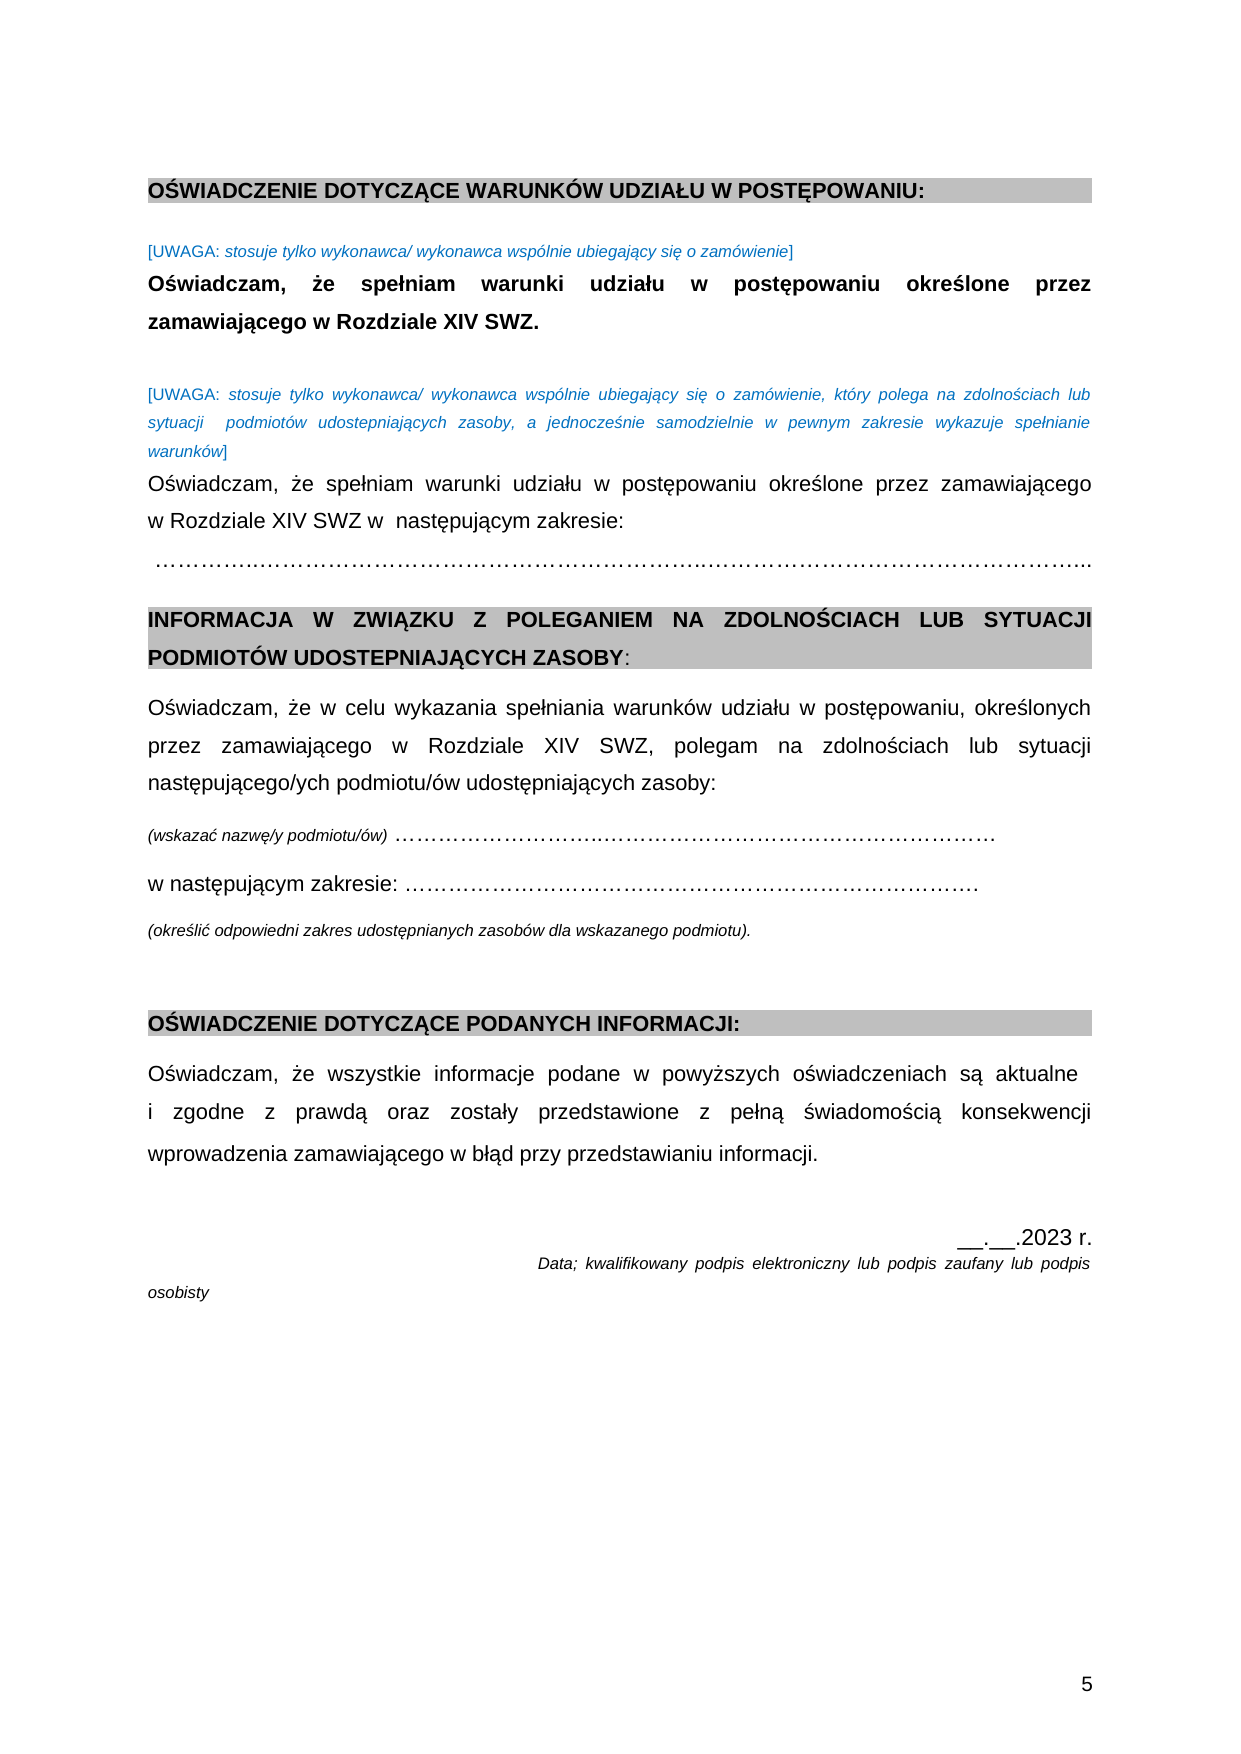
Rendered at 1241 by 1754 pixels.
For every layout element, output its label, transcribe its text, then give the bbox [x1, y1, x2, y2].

text [UWAGA: stosuje tylko wykonawca/ wykonawca wspólnie ubiegający się o zamówienie] [148, 242, 1092, 261]
text __.__.2023 r. [148, 1224, 1092, 1250]
text [UWAGA: stosuje tylko wykonawca/ wykonawca wspólnie ubiegający się o zamówienie, który polega na zdolnościach lub sytuacji podmiotów udostepniających zasoby, a jednocześnie samodzielnie w pewnym zakresie wykazuje spełnianie warunków] [148, 384, 1092, 461]
text Oświadczam, że wszystkie informacje podane w powyższych oświadczeniach są aktualne i zgodne z prawdą oraz zostały przedstawione z pełną świadomością konsekwencji wprowadzenia zamawiającego w błąd przy przedstawianiu informacji. [148, 1061, 1092, 1167]
text OŚWIADCZENIE DOTYCZĄCE WARUNKÓW UDZIAŁU W POSTĘPOWANIU: [148, 178, 1092, 203]
text INFORMACJA W ZWIĄZKU Z POLEGANIEM NA ZDOLNOŚCIACH LUB SYTUACJI PODMIOTÓW UDOSTEPNIAJĄCYCH ZASOBY: [148, 607, 1092, 669]
text w następującym zakresie: ……………………………………………………………………. [148, 871, 1092, 896]
text …………..…………………………………………………..…………………………………………... [148, 546, 1092, 572]
text Oświadczam, że spełniam warunki udziału w postępowaniu określone przez zamawiającego w Rozdziale XIV SWZ w następującym zakresie: [148, 471, 1092, 533]
text OŚWIADCZENIE DOTYCZĄCE PODANYCH INFORMACJI: [148, 1010, 1092, 1036]
text Oświadczam, że spełniam warunki udziału w postępowaniu określone przez zamawiającego w Rozdziale XIV SWZ. [148, 271, 1092, 334]
text (wskazać nazwę/y podmiotu/ów) ………………………..……………………………………………… [148, 821, 1092, 846]
text Data; kwalifikowany podpis elektroniczny lub podpis zaufany lub podpis osobisty [148, 1254, 1092, 1302]
text (określić odpowiedni zakres udostępnianych zasobów dla wskazanego podmiotu). [148, 921, 1092, 940]
text Oświadczam, że w celu wykazania spełniania warunków udziału w postępowaniu, określonych przez zamawiającego w Rozdziale XIV SWZ, polegam na zdolnościach lub sytuacji następującego/ych podmiotu/ów udostępniających zasoby: [148, 695, 1092, 796]
